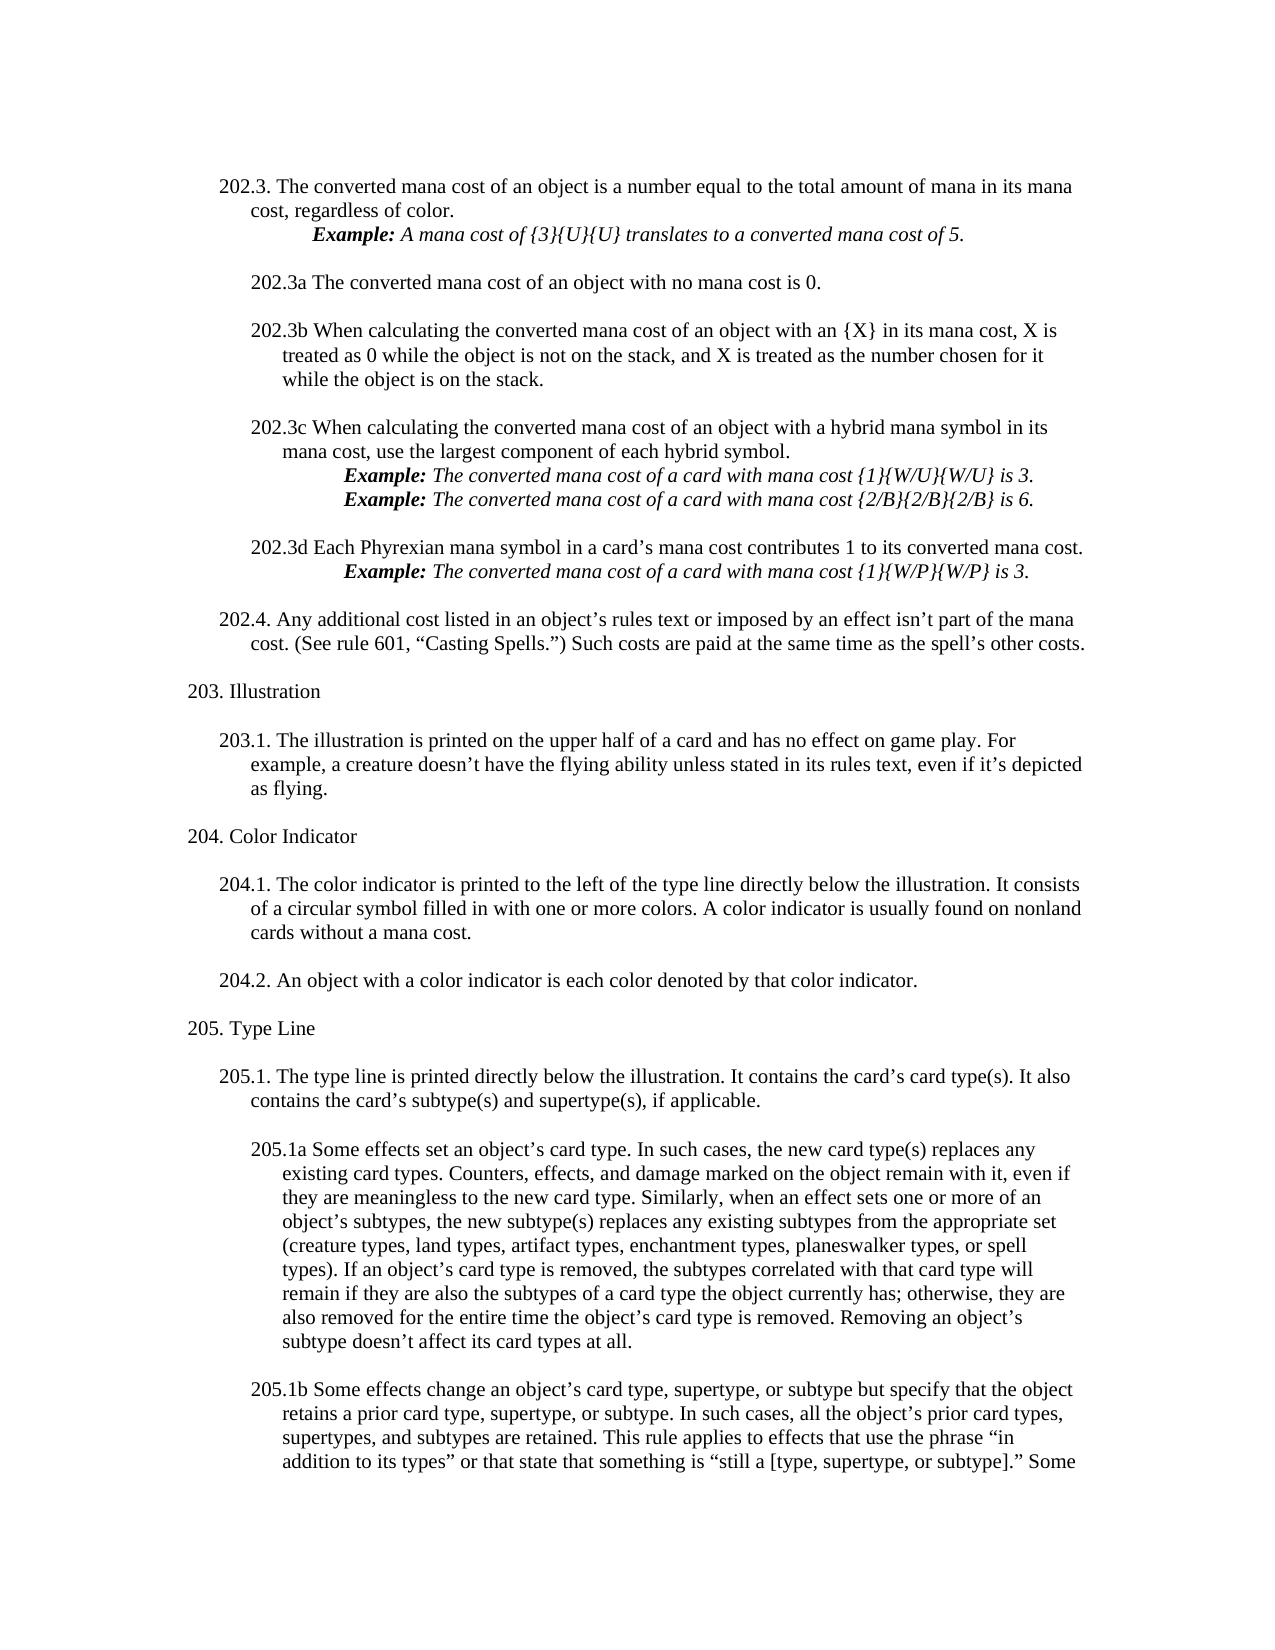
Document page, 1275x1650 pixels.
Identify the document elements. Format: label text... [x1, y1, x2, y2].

text 202.3c When calculating the converted mana cost of an object with a hybrid mana symbol in its mana cost, use the largest component of each hybrid symbol. [251, 415, 1087, 463]
text 204.2. An object with a color indicator is each color denoted by that color indicator. [219, 968, 1087, 992]
text 204. Color Indicator [187, 824, 1087, 848]
text 203. Illustration [187, 679, 1087, 703]
text 202.3a The converted mana cost of an object with no mana cost is 0. [251, 270, 1087, 294]
text 205.1a Some effects set an object’s card type. In such cases, the new card type(s) replaces any existing card types. Counters, effects, and damage marked on the object remain with it, even if they are meaningless to the new card type. Similarly, when an effect sets one or more of an object’s subtypes, the new subtype(s) replaces any existing subtypes from the appropriate set (creature types, land types, artifact types, enchantment types, planeswalker types, or spell types). If an object’s card type is removed, the subtypes correlated with that card type will remain if they are also the subtypes of a card type the object currently has; otherwise, they are also removed for the entire time the object’s card type is removed. Removing an object’s subtype doesn’t affect its card types at all. [251, 1137, 1087, 1353]
text 205. Type Line [187, 1016, 1087, 1040]
text Example: The converted mana cost of a card with mana cost {1}{W/U}{W/U} is 3. [343, 463, 1087, 487]
text 205.1. The type line is printed directly below the illustration. It contains the card’s card type(s). It also contains the card’s subtype(s) and supertype(s), if applicable. [219, 1064, 1087, 1112]
text 202.3. The converted mana cost of an object is a number equal to the total amount of mana in its mana cost, regardless of color. [219, 174, 1087, 222]
text 202.3b When calculating the converted mana cost of an object with an {X} in its mana cost, X is treated as 0 while the object is not on the stack, and X is treated as the number chosen for it while the object is on the stack. [251, 318, 1087, 391]
text 204.1. The color indicator is printed to the left of the type line directly below the illustration. It consists of a circular symbol filled in with one or more colors. A color indicator is usually found on nonland cards without a mana cost. [219, 872, 1087, 944]
text Example: The converted mana cost of a card with mana cost {2/B}{2/B}{2/B} is 6. [343, 487, 1087, 511]
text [251, 1377, 1087, 1473]
text 202.4. Any additional cost listed in an object’s rules text or imposed by an effect isn’t part of the mana cost. (See rule 601, “Casting Spells.”) Such costs are paid at the same time as the spell’s other costs. [219, 607, 1087, 655]
text Example: A mana cost of {3}{U}{U} translates to a converted mana cost of 5. [312, 222, 1087, 246]
text Example: The converted mana cost of a card with mana cost {1}{W/P}{W/P} is 3. [343, 559, 1087, 583]
text 203.1. The illustration is printed on the upper half of a card and has no effect on game play. For example, a creature doesn’t have the flying ability unless stated in its rules text, even if it’s depicted as flying. [219, 727, 1087, 800]
text 202.3d Each Phyrexian mana symbol in a card’s mana cost contributes 1 to its converted mana cost. [251, 535, 1087, 559]
